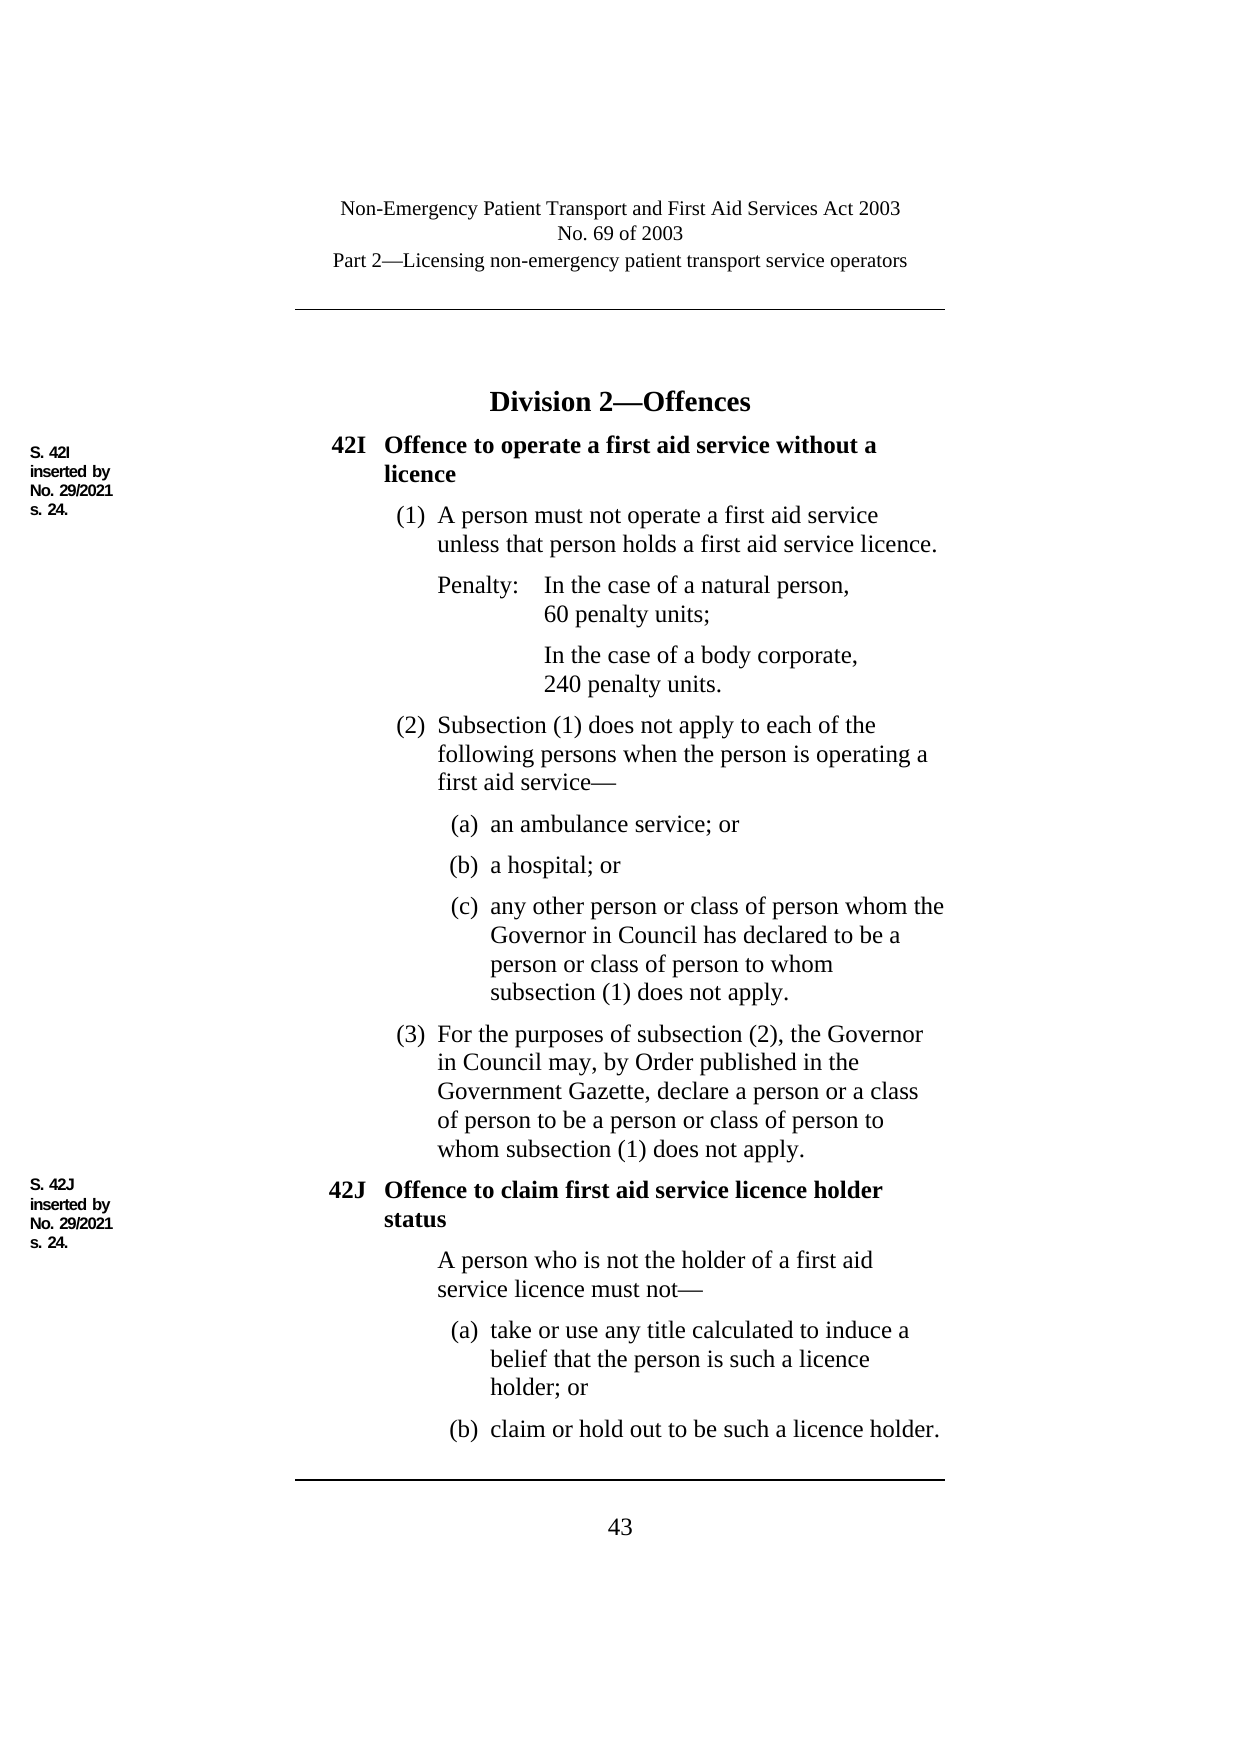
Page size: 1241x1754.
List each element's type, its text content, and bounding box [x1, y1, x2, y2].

subtitle 42J Offence to claim first aid service licence holder status [295, 1175, 945, 1232]
subtitle (a) an ambulance service; or [295, 809, 945, 837]
subtitle Division 2—Offences [295, 384, 945, 417]
subtitle 42I Offence to operate a first aid service without a licence [295, 430, 945, 487]
subtitle (a) take or use any title calculated to induce a belief that the person is such a licence holder; or [295, 1315, 945, 1401]
text Penalty: In the case of a natural person, 60 penalty units; [437, 570, 945, 627]
text S. 42J inserted by No. 29/2021 s. 24. [29, 1175, 130, 1252]
text In the case of a body corporate, 240 penalty units. [437, 640, 945, 697]
subtitle (2) Subsection (1) does not apply to each of the following persons when the person is operating a first aid service— [295, 710, 945, 796]
subtitle (3) For the purposes of subsection (2), the Governor in Council may, by Order published in the Government Gazette, declare a person or a class of person to be a person or class of person to whom subsection (1) does not apply. [295, 1019, 945, 1162]
subtitle (b) claim or hold out to be such a licence holder. [295, 1414, 945, 1442]
subtitle (c) any other person or class of person whom the Governor in Council has declared to be a person or class of person to whom subsection (1) does not apply. [295, 891, 945, 1006]
text A person who is not the holder of a first aid service licence must not— [437, 1245, 945, 1302]
text S. 42I inserted by No. 29/2021 s. 24. [29, 443, 130, 519]
subtitle (1) A person must not operate a first aid service unless that person holds a first aid service licence. [295, 500, 945, 557]
subtitle (b) a hospital; or [295, 850, 945, 879]
